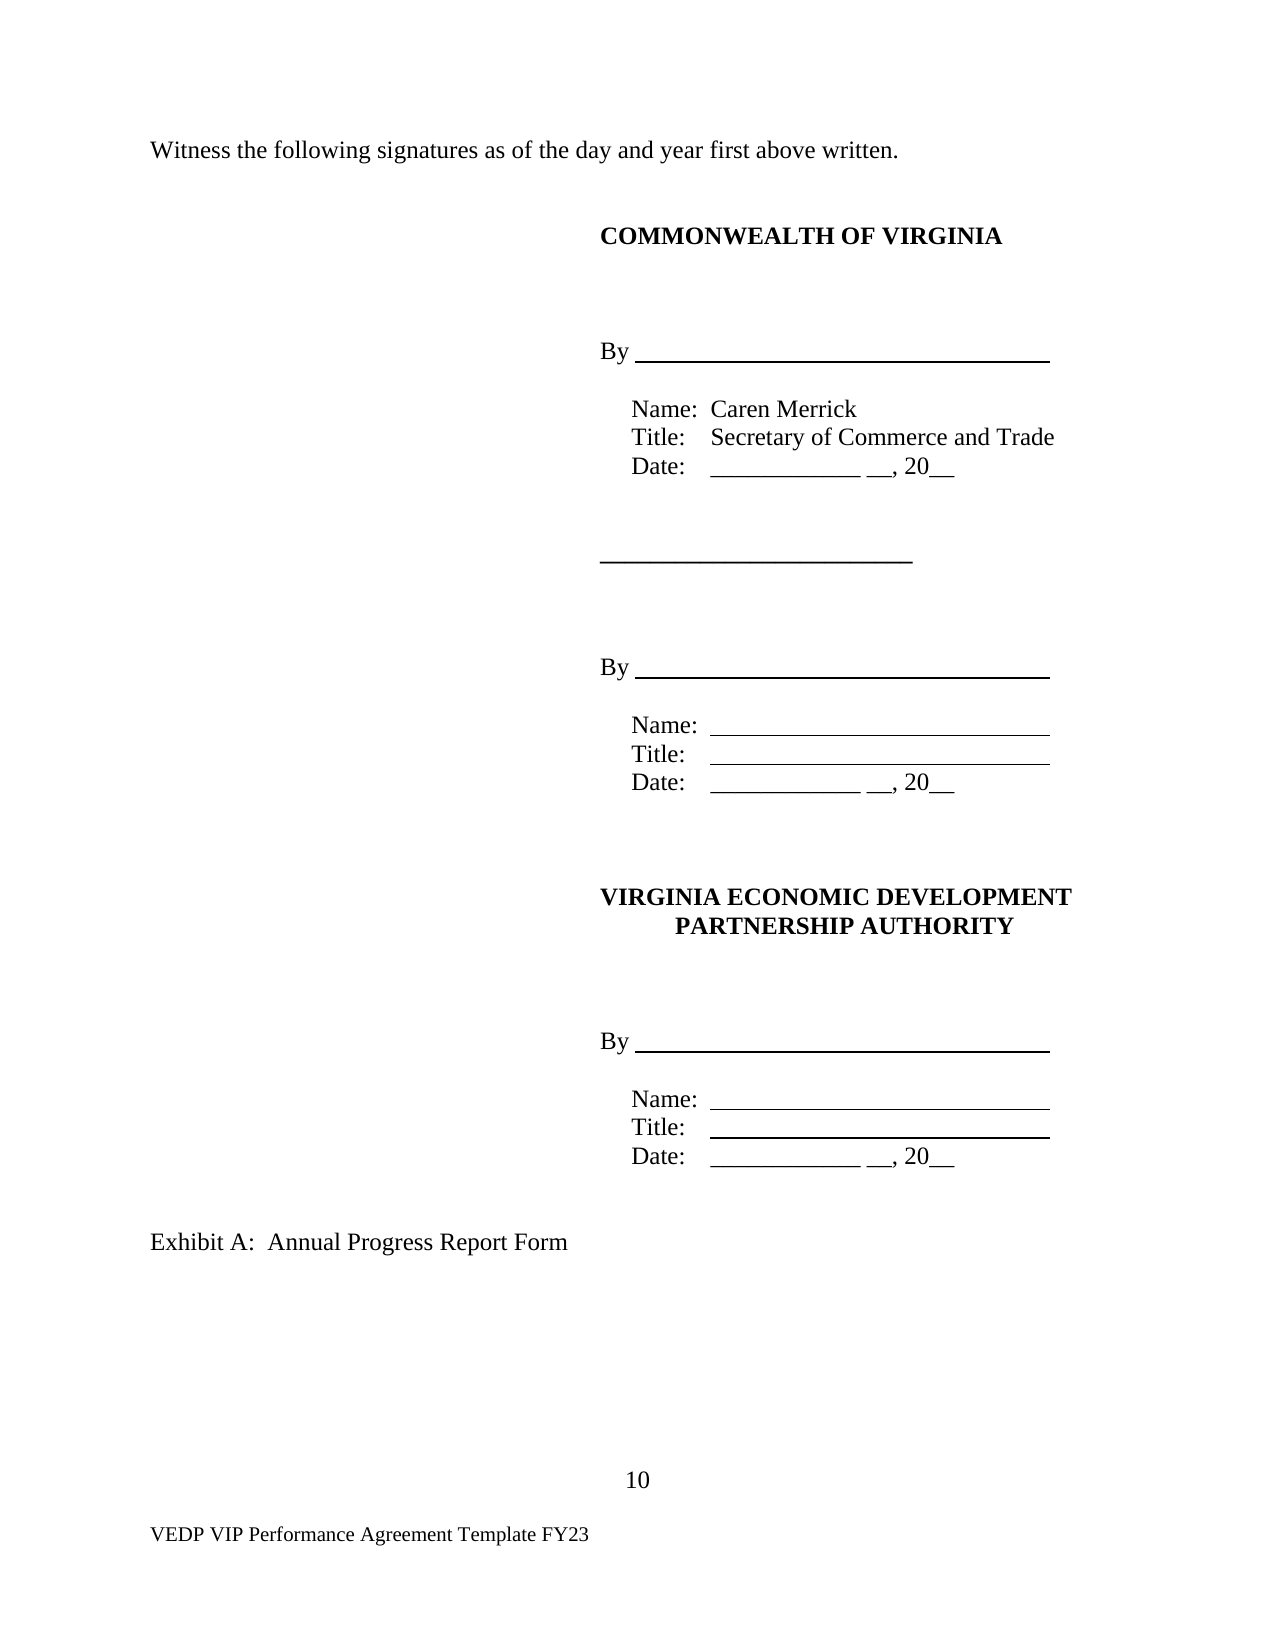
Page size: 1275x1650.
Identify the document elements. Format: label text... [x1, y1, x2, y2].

text Name: [525, 710, 1125, 739]
text VIRGINIA ECONOMIC DEVELOPMENT PARTNERSHIP AUTHORITY [150, 882, 1125, 940]
text Name: [525, 1084, 1125, 1112]
text Date: ____________ __, 20__ [600, 767, 1125, 796]
text Date: ____________ __, 20__ [600, 1141, 1125, 1170]
text _________________________ [600, 537, 1125, 566]
text By [525, 336, 1125, 394]
text Title: Secretary of Commerce and Trade [150, 422, 1125, 451]
text Title: [525, 739, 1125, 767]
text Exhibit A: Annual Progress Report Form [150, 1227, 1125, 1256]
text COMMONWEALTH OF VIRGINIA [525, 221, 1125, 250]
text Name: Caren Merrick [525, 394, 1125, 422]
text Witness the following signatures as of the day and year first above written. [150, 135, 1125, 164]
text Title: [525, 1112, 1125, 1141]
text Date: ____________ __, 20__ [600, 451, 1125, 480]
text By [525, 652, 1125, 710]
text By [525, 1026, 1125, 1084]
